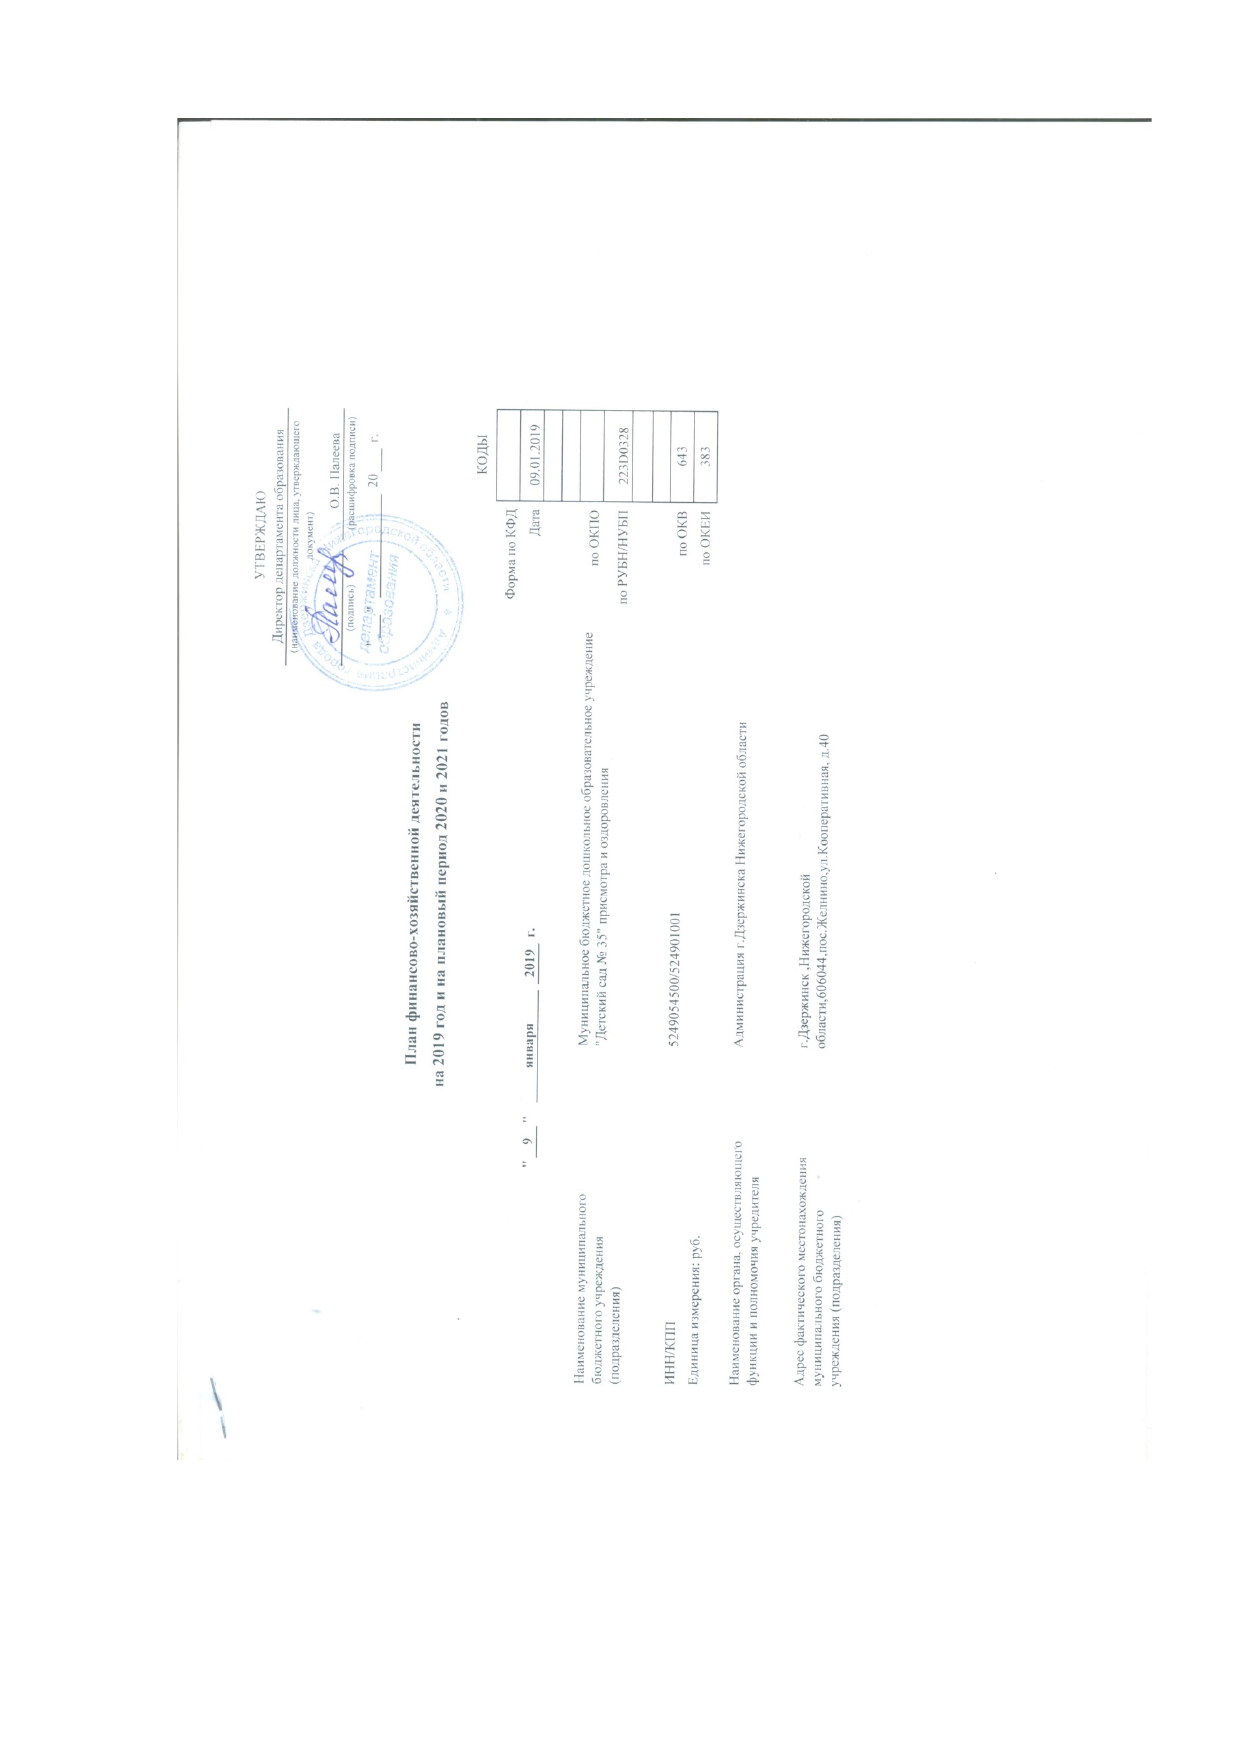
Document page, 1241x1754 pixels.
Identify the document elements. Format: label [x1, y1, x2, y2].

picture [177, 118, 1152, 1460]
